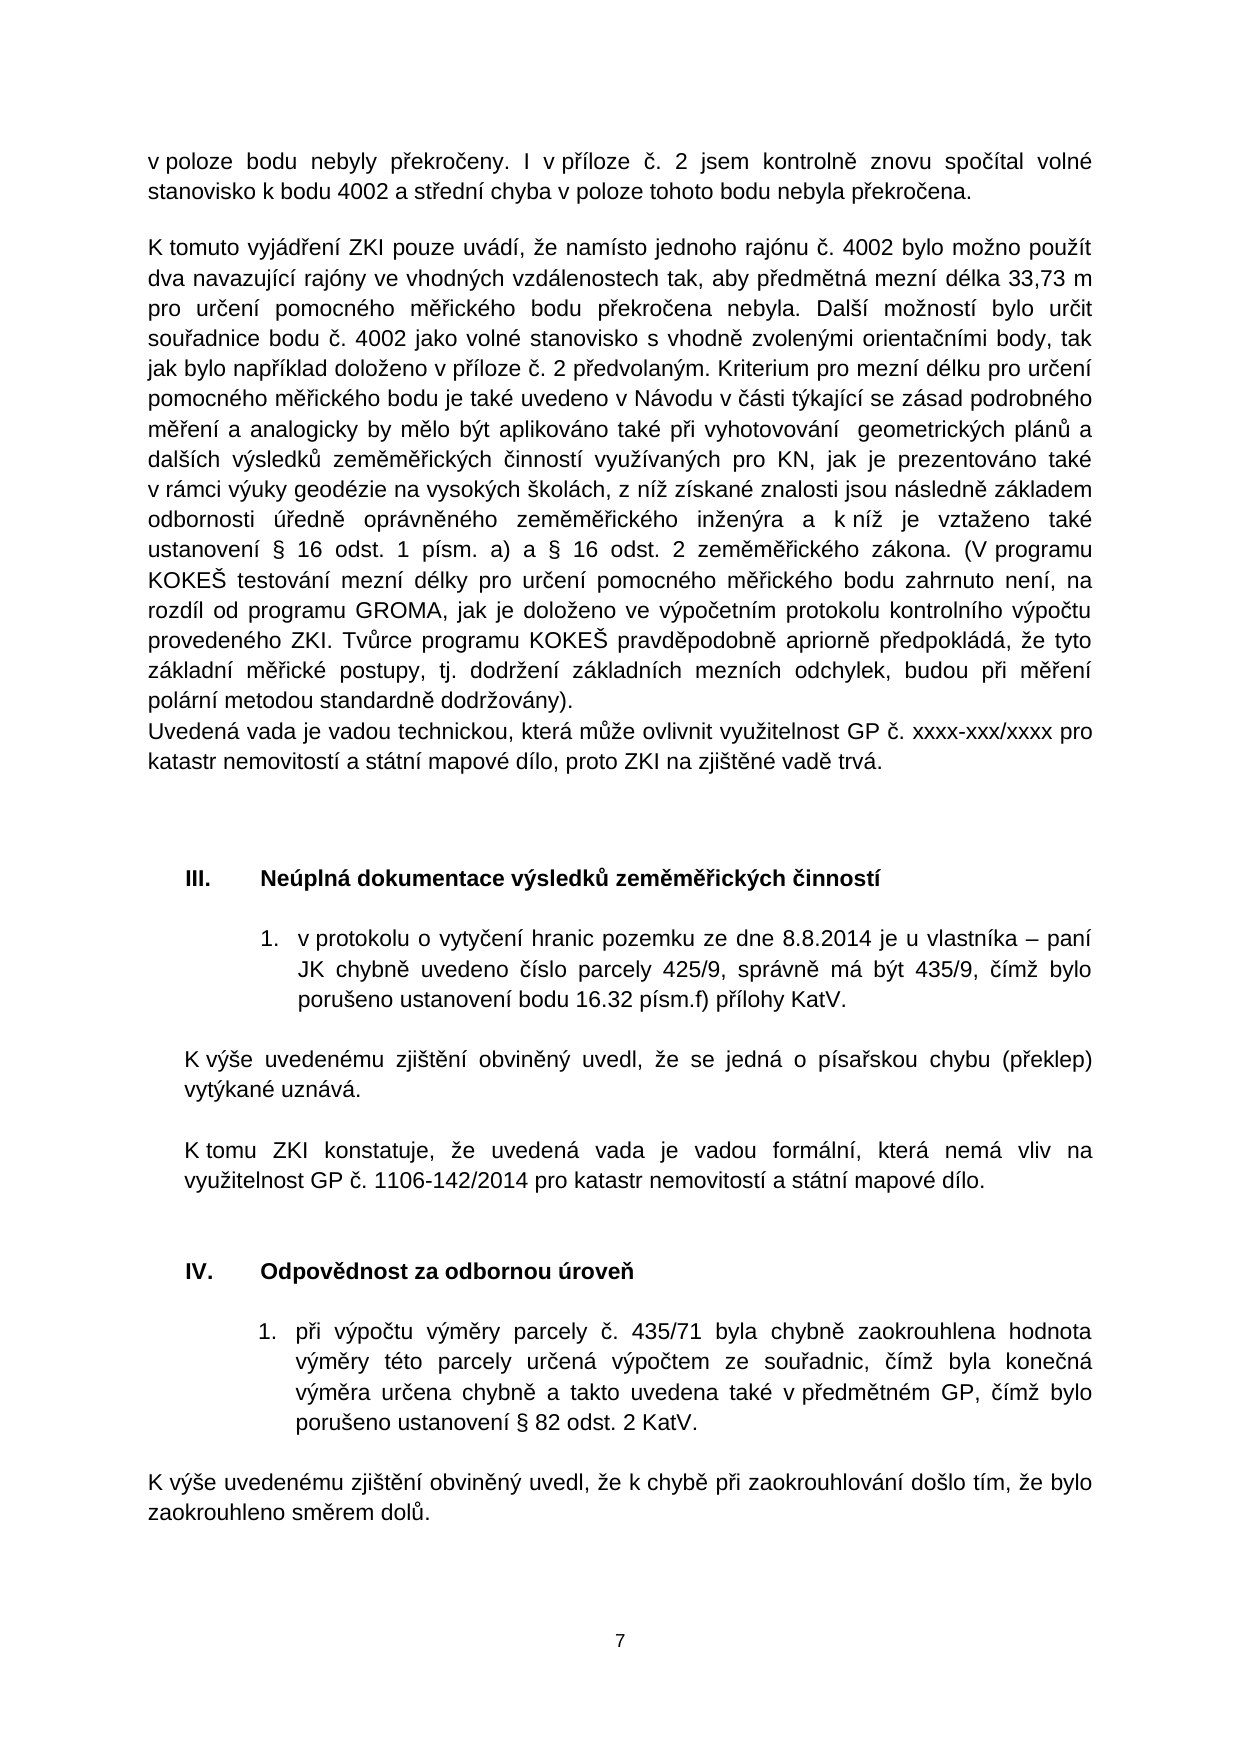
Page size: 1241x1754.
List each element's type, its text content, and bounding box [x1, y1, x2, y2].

text Uvedená vada je vadou technickou, která může ovlivnit využitelnost GP č. xxxx-xxx/xxxx pro katastr nemovitostí a státní mapové dílo, proto ZKI na zjištěné vadě trvá. [148, 718, 1093, 774]
text K tomuto vyjádření ZKI pouze uvádí, že namísto jednoho rajónu č. 4002 bylo možno použít dva navazující rajóny ve vhodných vzdálenostech tak, aby předmětná mezní délka 33,73 m pro určení pomocného měřického bodu překročena nebyla. Další možností bylo určit souřadnice bodu č. 4002 jako volné stanovisko s vhodně zvolenými orientačními body, tak jak bylo například doloženo v příloze č. 2 předvolaným. Kriterium pro mezní délku pro určení pomocného měřického bodu je také uvedeno v Návodu v části týkající se zásad podrobného měření a analogicky by mělo být aplikováno také při vyhotovování geometrických plánů a dalších výsledků zeměměřických činností využívaných pro KN, jak je prezentováno také v rámci výuky geodézie na vysokých školách, z níž získané znalosti jsou následně základem odbornosti úředně oprávněného zeměměřického inženýra a k níž je vztaženo také ustanovení § 16 odst. 1 písm. a) a § 16 odst. 2 zeměměřického zákona. (V programu KOKEŠ testování mezní délky pro určení pomocného měřického bodu zahrnuto není, na rozdíl od programu GROMA, jak je doloženo ve výpočetním protokolu kontrolního výpočtu provedeného ZKI. Tvůrce programu KOKEŠ pravděpodobně apriorně předpokládá, že tyto základní měřické postupy, tj. dodržení základních mezních odchylek, budou při měření polární metodou standardně dodržovány). [148, 234, 1093, 714]
list Odpovědnost za odbornou úroveň [185, 1258, 1093, 1284]
text K výše uvedenému zjištění obviněný uvedl, že k chybě při zaokrouhlování došlo tím, že bylo zaokrouhleno směrem dolů. [148, 1469, 1093, 1526]
text K tomu ZKI konstatuje, že uvedená vada je vadou formální, která nemá vliv na využitelnost GP č. 1106-142/2014 pro katastr nemovitostí a státní mapové dílo. [184, 1137, 1093, 1193]
list v protokolu o vytyčení hranic pozemku ze dne 8.8.2014 je u vlastníka – paní JK chybně uvedeno číslo parcely 425/9, správně má být 435/9, čímž bylo porušeno ustanovení bodu 16.32 písm.f) přílohy KatV. [260, 925, 1093, 1012]
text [148, 148, 1093, 204]
list Neúplná dokumentace výsledků zeměměřických činností [185, 865, 1093, 891]
list při výpočtu výměry parcely č. 435/71 byla chybně zaokrouhlena hodnota výměry této parcely určená výpočtem ze souřadnic, čímž byla konečná výměra určena chybně a takto uvedena také v předmětném GP, čímž bylo porušeno ustanovení § 82 odst. 2 KatV. [258, 1318, 1093, 1435]
text K výše uvedenému zjištění obviněný uvedl, že se jedná o písařskou chybu (překlep) vytýkané uznává. [184, 1046, 1093, 1103]
